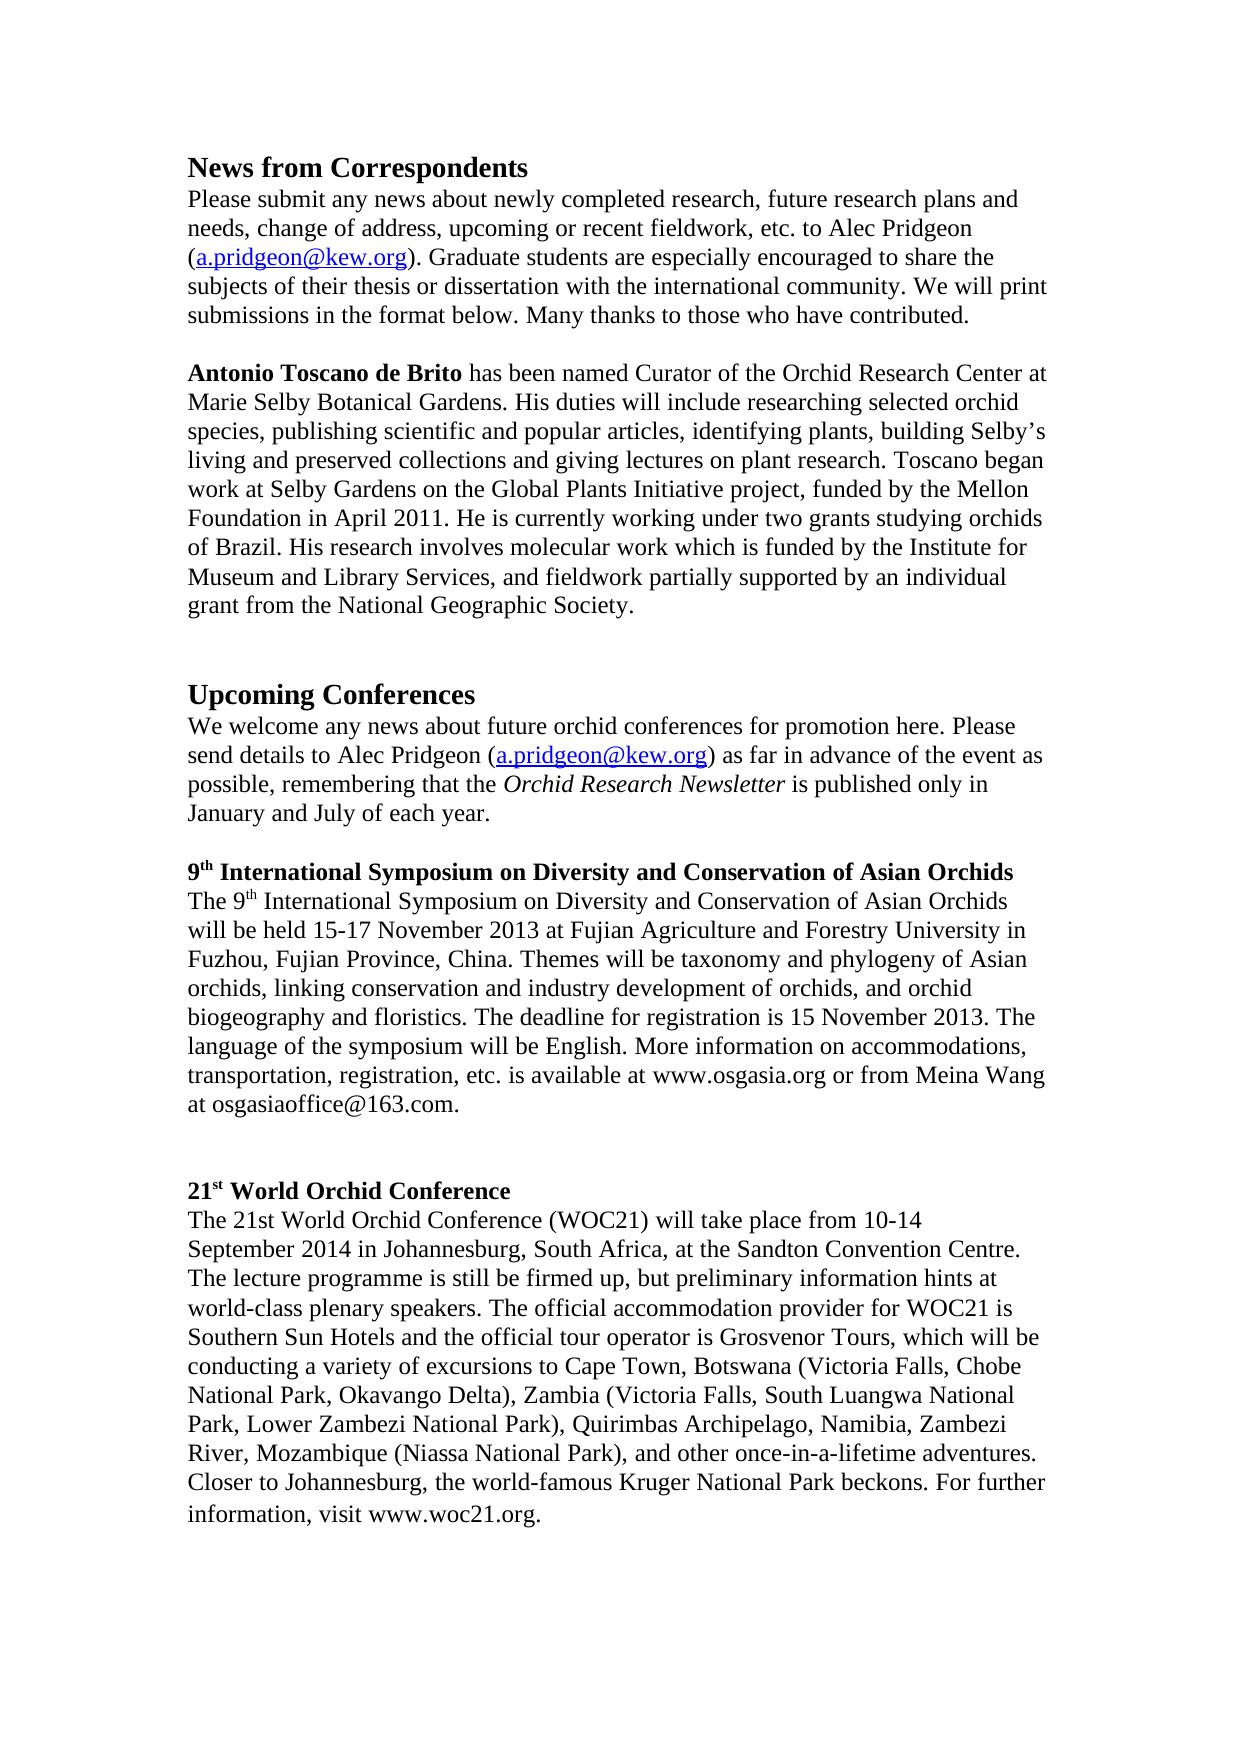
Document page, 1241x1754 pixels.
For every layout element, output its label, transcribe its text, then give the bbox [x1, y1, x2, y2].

text The 9th International Symposium on Diversity and Conservation of Asian Orchids will be held 15-17 November 2013 at Fujian Agriculture and Forestry University in Fuzhou, Fujian Province, China. Themes will be taxonomy and phylogeny of Asian orchids, linking conservation and industry development of orchids, and orchid biogeography and floristics. The deadline for registration is 15 November 2013. The language of the symposium will be English. More information on accommodations, transportation, registration, etc. is available at www.osgasia.org or from Meina Wang at osgasiaoffice@163.com. [187, 886, 1053, 1118]
text We welcome any news about future orchid conferences for promotion here. Please send details to Alec Pridgeon (a.pridgeon@kew.org) as far in advance of the event as possible, remembering that the Orchid Research Newsletter is published only in January and July of each year. [187, 711, 1053, 827]
text 21st World Orchid Conference [187, 1176, 1053, 1205]
text 9th International Symposium on Diversity and Conservation of Asian Orchids [187, 856, 1053, 886]
text News from Correspondents [187, 150, 1053, 183]
text Antonio Toscano de Brito has been named Curator of the Orchid Research Center at Marie Selby Botanical Gardens. His duties will include researching selected orchid species, publishing scientific and popular articles, identifying plants, building Selby’s living and preserved collections and giving lectures on plant research. Toscano began work at Selby Gardens on the Global Plants Initiative project, funded by the Mellon Foundation in April 2011. He is currently working under two grants studying orchids of Brazil. His research involves molecular work which is funded by the Institute for Museum and Library Services, and fieldwork partially supported by an individual grant from the National Geographic Society. [187, 358, 1053, 619]
text Please submit any news about newly completed research, future research plans and needs, change of address, upcoming or recent fieldwork, etc. to Alec Pridgeon (a.pridgeon@kew.org). Graduate students are especially encouraged to share the subjects of their thesis or dissertation with the international community. We will print submissions in the format below. Many thanks to those who have contributed. [187, 183, 1053, 329]
text The 21st World Orchid Conference (WOC21) will take place from 10-14 September 2014 in Johannesburg, South Africa, at the Sandton Convention Centre. The lecture programme is still be firmed up, but preliminary information hints at world-class plenary speakers. The official accommodation provider for WOC21 is Southern Sun Hotels and the official tour operator is Grosvenor Tours, which will be conducting a variety of excursions to Cape Town, Botswana (Victoria Falls, Chobe National Park, Okavango Delta), Zambia (Victoria Falls, South Luangwa National Park, Lower Zambezi National Park), Quirimbas Archipelago, Namibia, Zambezi River, Mozambique (Niassa National Park), and other once-in-a-lifetime adventures. Closer to Johannesburg, the world-famous Kruger National Park beckons. For further information, visit www.woc21.org. [187, 1205, 1053, 1529]
text Upcoming Conferences [187, 678, 1053, 711]
